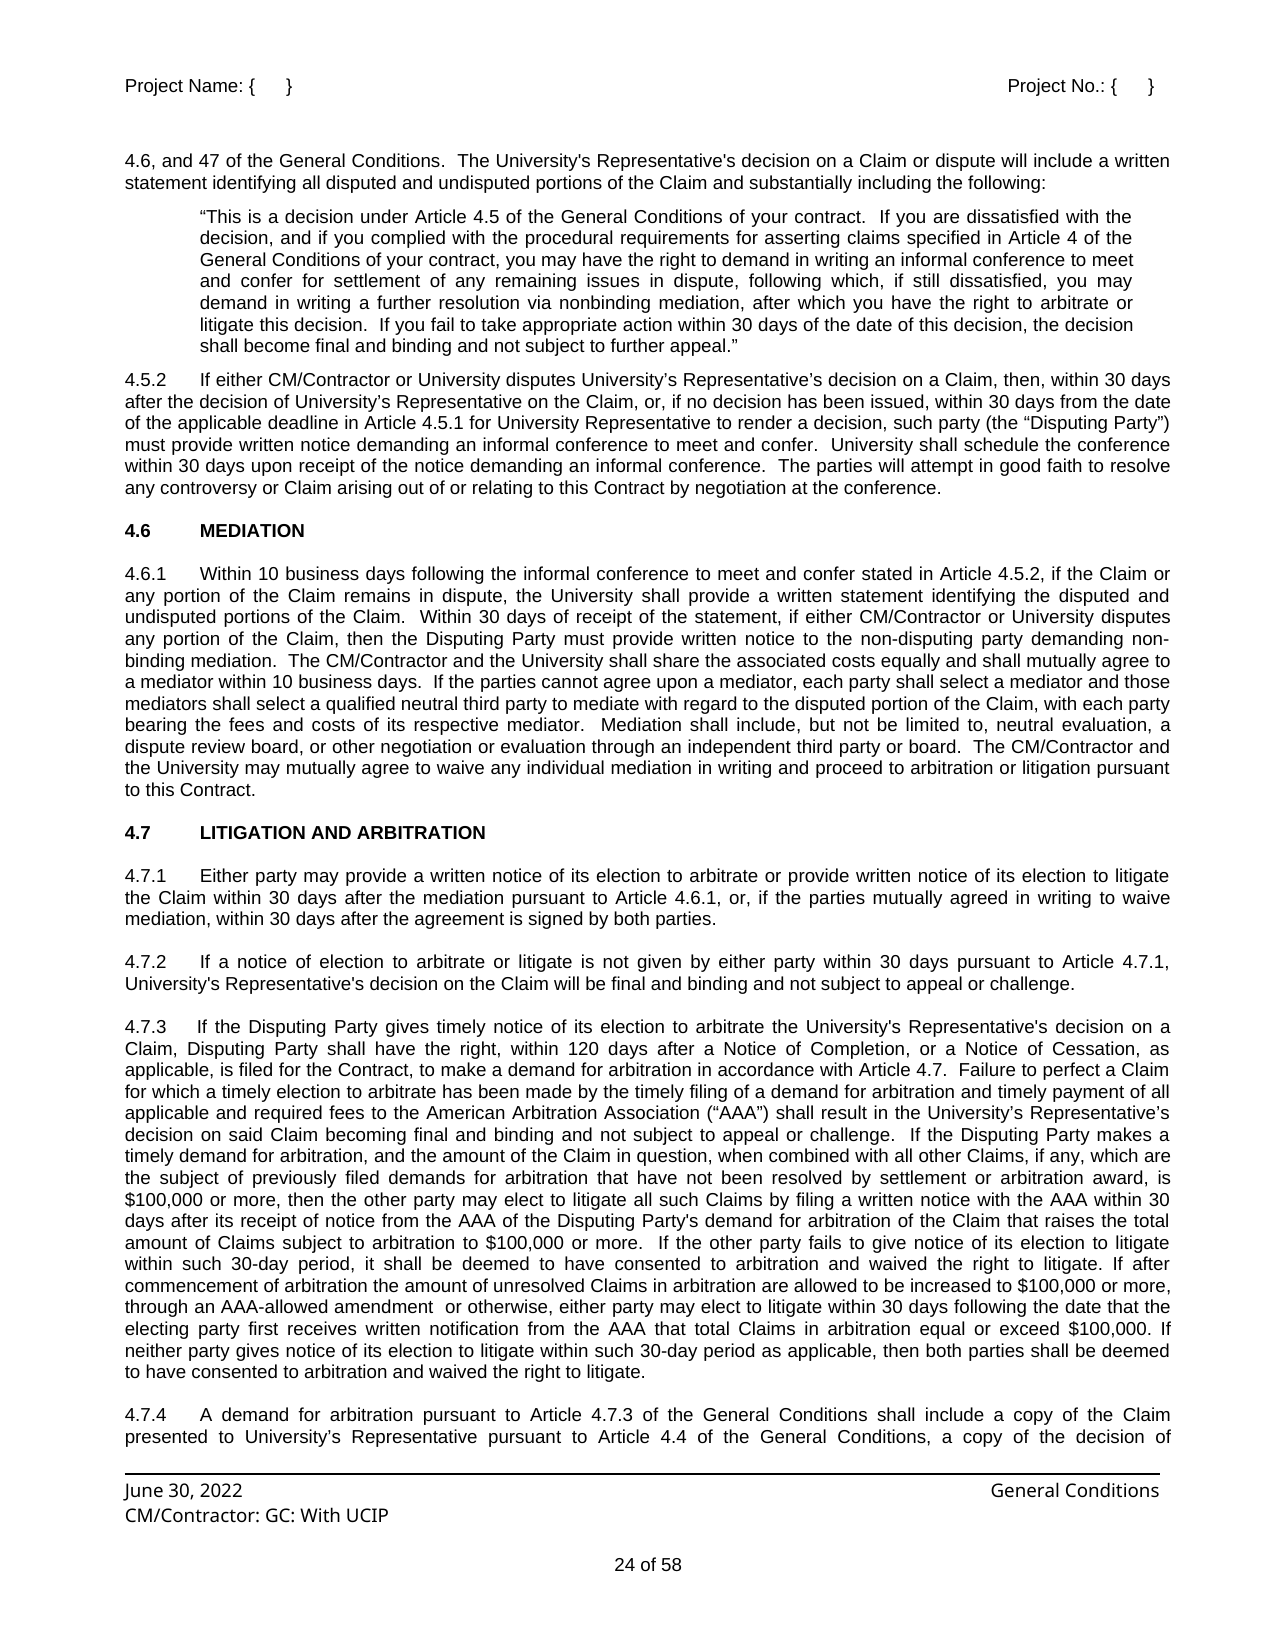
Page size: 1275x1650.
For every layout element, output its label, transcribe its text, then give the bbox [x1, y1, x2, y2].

text 4.7.3 If the Disputing Party gives timely notice of its election to arbitrate the University's Representative's decision on a Claim, Disputing Party shall have the right, within 120 days after a Notice of Completion, or a Notice of Cessation, as applicable, is filed for the Contract, to make a demand for arbitration in accordance with Article 4.7. Failure to perfect a Claim for which a timely election to arbitrate has been made by the timely filing of a demand for arbitration and timely payment of all applicable and required fees to the American Arbitration Association (“AAA”) shall result in the University’s Representative’s decision on said Claim becoming final and binding and not subject to appeal or challenge. If the Disputing Party makes a timely demand for arbitration, and the amount of the Claim in question, when combined with all other Claims, if any, which are the subject of previously filed demands for arbitration that have not been resolved by settlement or arbitration award, is $100,000 or more, then the other party may elect to litigate all such Claims by filing a written notice with the AAA within 30 days after its receipt of notice from the AAA of the Disputing Party's demand for arbitration of the Claim that raises the total amount of Claims subject to arbitration to $100,000 or more. If the other party fails to give notice of its election to litigate within such 30-day period, it shall be deemed to have consented to arbitration and waived the right to litigate. If after commencement of arbitration the amount of unresolved Claims in arbitration are allowed to be increased to $100,000 or more, through an AAA-allowed amendment or otherwise, either party may elect to litigate within 30 days following the date that the electing party first receives written notification from the AAA that total Claims in arbitration equal or exceed $100,000. If neither party gives notice of its election to litigate within such 30-day period as applicable, then both parties shall be deemed to have consented to arbitration and waived the right to litigate. [124, 1016, 1171, 1382]
text 4.6 MEDIATION [124, 520, 1171, 542]
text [124, 1404, 1171, 1447]
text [124, 150, 1171, 193]
text 4.7 LITIGATION AND ARBITRATION [124, 822, 1171, 843]
text “This is a decision under Article 4.5 of the General Conditions of your contract. If you are dissatisfied with the decision, and if you complied with the procedural requirements for asserting claims specified in Article 4 of the General Conditions of your contract, you may have the right to demand in writing an informal conference to meet and confer for settlement of any remaining issues in dispute, following which, if still dissatisfied, you may demand in writing a further resolution via nonbinding mediation, after which you have the right to arbitrate or litigate this decision. If you fail to take appropriate action within 30 days of the date of this decision, the decision shall become final and binding and not subject to further appeal.” [199, 206, 1134, 357]
text 4.7.2 If a notice of election to arbitrate or litigate is not given by either party within 30 days pursuant to Article 4.7.1, University's Representative's decision on the Claim will be final and binding and not subject to appeal or challenge. [124, 951, 1171, 994]
text 4.7.1 Either party may provide a written notice of its election to arbitrate or provide written notice of its election to litigate the Claim within 30 days after the mediation pursuant to Article 4.6.1, or, if the parties mutually agreed in writing to waive mediation, within 30 days after the agreement is signed by both parties. [124, 865, 1171, 930]
text 4.6.1 Within 10 business days following the informal conference to meet and confer stated in Article 4.5.2, if the Claim or any portion of the Claim remains in dispute, the University shall provide a written statement identifying the disputed and undisputed portions of the Claim. Within 30 days of receipt of the statement, if either CM/Contractor or University disputes any portion of the Claim, then the Disputing Party must provide written notice to the non-disputing party demanding non-binding mediation. The CM/Contractor and the University shall share the associated costs equally and shall mutually agree to a mediator within 10 business days. If the parties cannot agree upon a mediator, each party shall select a mediator and those mediators shall select a qualified neutral third party to mediate with regard to the disputed portion of the Claim, with each party bearing the fees and costs of its respective mediator. Mediation shall include, but not be limited to, neutral evaluation, a dispute review board, or other negotiation or evaluation through an independent third party or board. The CM/Contractor and the University may mutually agree to waive any individual mediation in writing and proceed to arbitration or litigation pursuant to this Contract. [124, 563, 1171, 800]
text 4.5.2 If either CM/Contractor or University disputes University’s Representative’s decision on a Claim, then, within 30 days after the decision of University’s Representative on the Claim, or, if no decision has been issued, within 30 days from the date of the applicable deadline in Article 4.5.1 for University Representative to render a decision, such party (the “Disputing Party”) must provide written notice demanding an informal conference to meet and confer. University shall schedule the conference within 30 days upon receipt of the notice demanding an informal conference. The parties will attempt in good faith to resolve any controversy or Claim arising out of or relating to this Contract by negotiation at the conference. [124, 369, 1171, 498]
